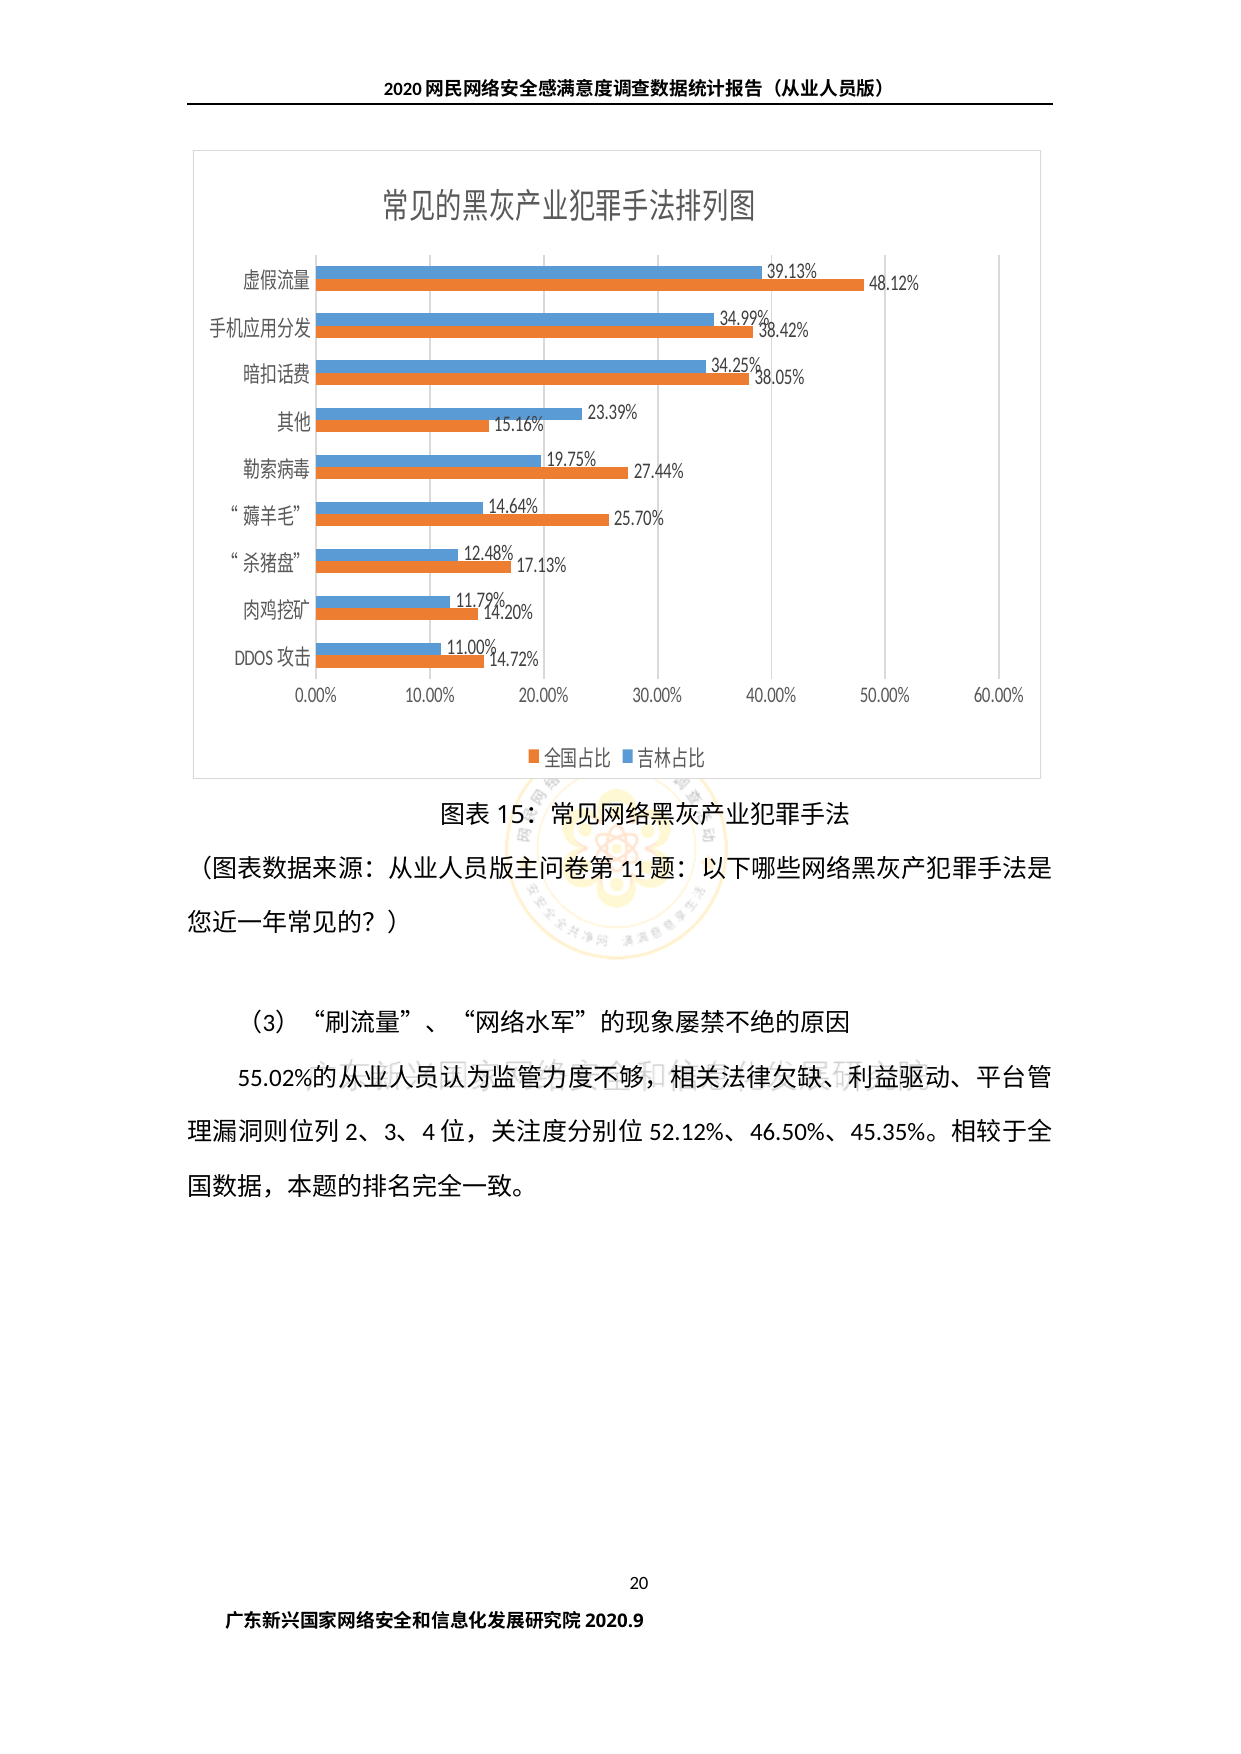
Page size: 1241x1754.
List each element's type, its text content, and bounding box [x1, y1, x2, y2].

text 55.02%的从业人员认为监管力度不够，相关法律欠缺、利益驱动、平台管理漏洞则位列2、3、4位，关注度分别位52.12%、46.50%、45.35%。相较于全国数据，本题的排名完全一致。 [187, 1057, 1053, 1202]
text （3）“刷流量”、“网络水军”的现象屡禁不绝的原因 [187, 1003, 1053, 1039]
text （图表数据来源：从业人员版主问卷第11题：以下哪些网络黑灰产犯罪手法是您近一年常见的？） [187, 848, 1053, 939]
text 图表 15：常见网络黑灰产业犯罪手法 [187, 794, 1053, 830]
